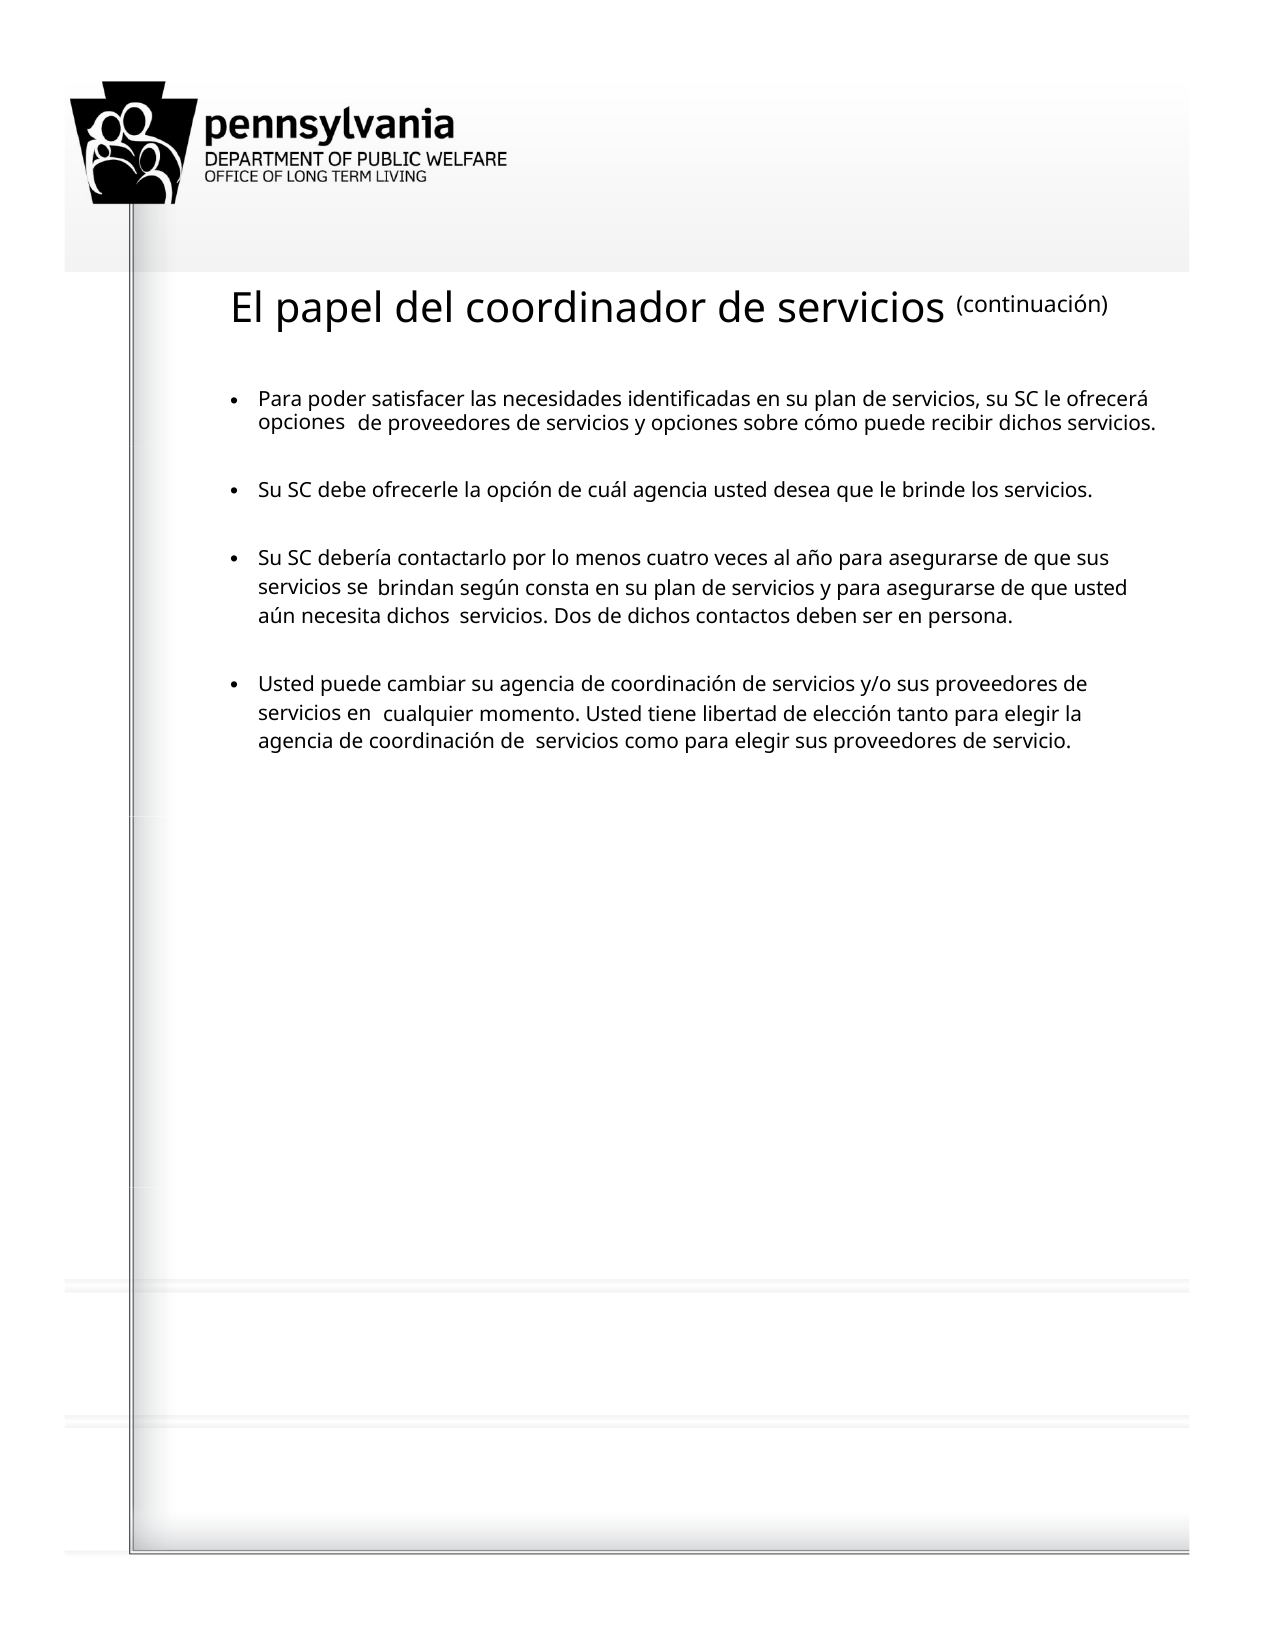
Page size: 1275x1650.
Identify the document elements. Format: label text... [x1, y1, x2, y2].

list Para poder satisfacer las necesidades identificadas en su plan de servicios, su SC le ofrecerá opciones de proveedores de servicios y opciones sobre cómo puede recibir dichos servicios. [230, 390, 1170, 435]
picture [64, 75, 1190, 1557]
list Usted puede cambiar su agencia de coordinación de servicios y/o sus proveedores de servicios en cualquier momento. Usted tiene libertad de elección tanto para elegir la agencia de coordinación de servicios como para elegir sus proveedores de servicio. [230, 670, 1145, 755]
list Su SC debería contactarlo por lo menos cuatro veces al año para asegurarse de que sus servicios se brindan según consta en su plan de servicios y para asegurarse de que usted aún necesita dichos servicios. Dos de dichos contactos deben ser en persona. [230, 544, 1145, 629]
text El papel del coordinador de servicios (continuación) [230, 278, 1200, 335]
list Su SC debe ofrecerle la opción de cuál agencia usted desea que le brinde los servicios. [230, 475, 1200, 505]
